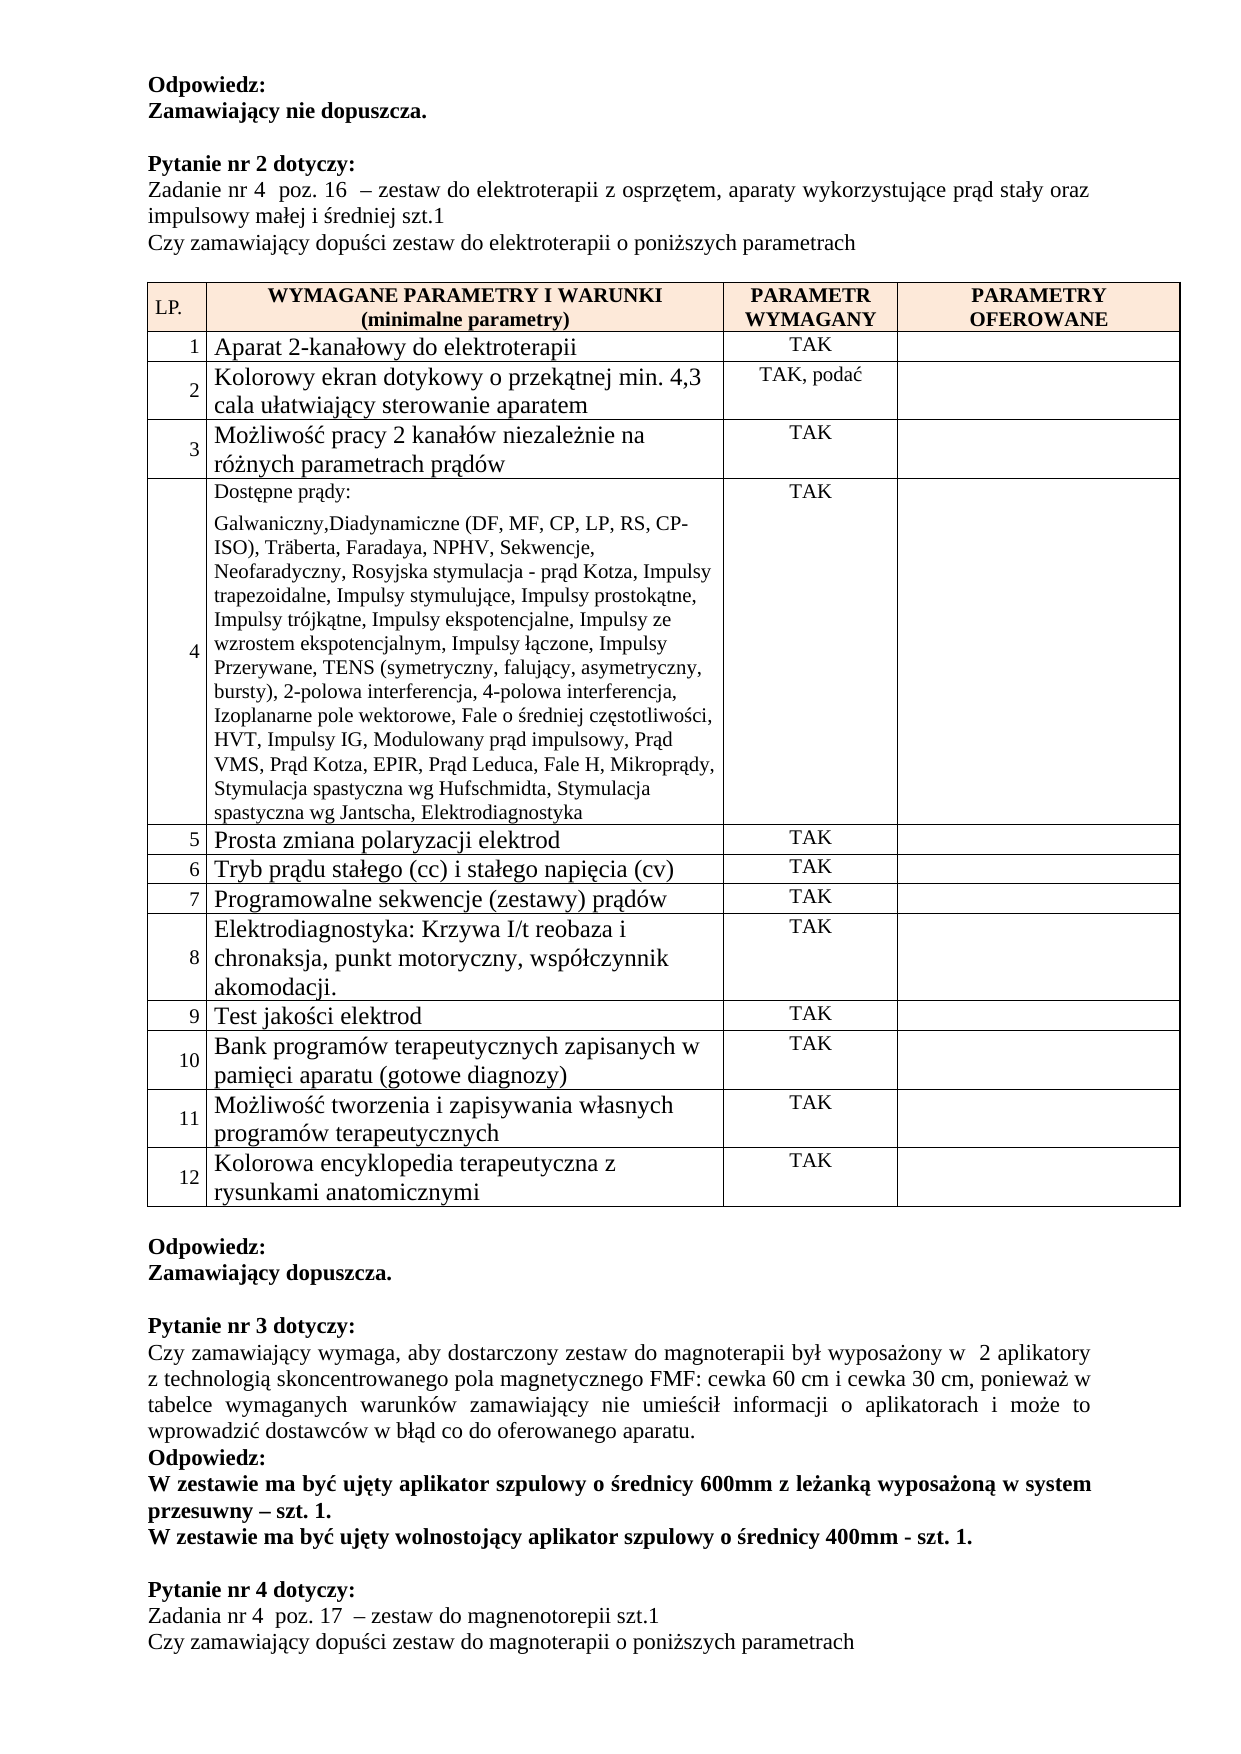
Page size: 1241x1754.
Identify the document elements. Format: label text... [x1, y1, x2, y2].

table_cell Kolorowy ekran dotykowy o przekątnej min. ułatwiający sterowanie aparatem [207, 362, 723, 419]
table_cell [898, 420, 1179, 478]
text W zestawie ma być ujęty aplikator szpulowy o średnicy 600mm z leżanką wyposażoną w system przesuwny – szt. 1. [148, 1470, 1092, 1523]
table_cell [898, 479, 1179, 824]
text Zamawiający dopuszcza. [148, 1259, 1092, 1286]
table_cell 6 [148, 855, 206, 883]
table_cell [898, 1001, 1179, 1030]
table_cell 7 [148, 884, 206, 913]
table_cell Test jakości elektrod [207, 1001, 723, 1030]
table_header PARAMETRY OFEROWANE [898, 283, 1179, 331]
text Zadanie nr 4 poz. 16 – zestaw do elektroterapii z osprzętem, aparaty wykorzystujące prąd stały oraz impulsowy małej i średniej szt.1 [148, 176, 1092, 229]
table_cell [898, 1031, 1179, 1089]
table_cell TAK [724, 1148, 897, 1206]
table_cell TAK [724, 825, 897, 853]
text Zamawiający nie dopuszcza. [148, 97, 1092, 123]
table_cell [898, 825, 1179, 853]
table_cell TAK [724, 1090, 897, 1147]
text Zadania nr 4 poz. 17 – zestaw do magnenotorepii szt.1 [148, 1602, 1092, 1628]
text Czy zamawiający dopuści zestaw do elektroterapii o poniższych parametrach [148, 229, 1092, 255]
table_header PARAMETR WYMAGANY [724, 283, 897, 331]
text Pytanie nr 3 dotyczy: [148, 1312, 1092, 1338]
table_cell 4 [148, 479, 206, 824]
text Czy zamawiający wymaga, aby dostarczony zestaw do magnoterapii był wyposażony w 2 aplikatory z technologią skoncentrowanego pola magnetycznego FMF: cewka 60 cm i cewka 30 cm, ponieważ w tabelce wymaganych warunków zamawiający nie umieścił informacji o aplikatorach i może to wprowadzić dostawców w błąd co do oferowanego aparatu. [148, 1338, 1092, 1444]
table_cell 1 [148, 332, 206, 361]
table_cell TAK [724, 420, 897, 478]
table_cell Aparat 2-kanałowy do elektroterapii [207, 332, 723, 361]
table_header LP. [148, 283, 206, 331]
table_cell 10 [148, 1031, 206, 1089]
table_cell 9 [148, 1001, 206, 1030]
table_cell TAK [724, 1031, 897, 1089]
table_cell TAK [724, 332, 897, 361]
table_cell [898, 332, 1179, 361]
table_cell [898, 914, 1179, 1000]
text W zestawie ma być ujęty wolnostojący aplikator szpulowy o średnicy 400mm - szt. 1. [148, 1523, 1092, 1549]
table_cell TAK [724, 855, 897, 883]
text Odpowiedz: [148, 71, 1092, 97]
table_cell Prosta zmiana polaryzacji elektrod [207, 825, 723, 853]
table_cell TAK [724, 479, 897, 824]
table_cell TAK, podać [724, 362, 897, 419]
table_cell 11 [148, 1090, 206, 1147]
text Pytanie nr 2 dotyczy: [148, 150, 1092, 176]
table_cell Dostępne prądy: Galwaniczny,Diadynamiczne (DF, MF, CP, LP, RS, CP-ISO), Träberta, Faradaya, NPHV, Sekwencje, Neofaradyczny, Rosyjska stymulacja - prąd Kotza, Impulsy trapezoidalne, Impulsy stymulujące, Impulsy prostokątne, Impulsy trójkątne, Impulsy ekspotencjalne, Impulsy ze wzrostem ekspotencjalnym, Impulsy łączone, Impulsy Przerywane, TENS (symetryczny, falujący, asymetryczny, bursty), 2-polowa interferencja, 4-polowa interferencja, Izoplanarne pole wektorowe, Fale o średniej częstotliwości, HVT, Impulsy IG, Modulowany prąd impulsowy, Prąd VMS, Prąd Kotza, EPIR, Prąd Leduca, Fale H, Mikroprądy, Stymulacja spastyczna wg Hufschmidta, Stymulacja spastyczna wg Jantscha, Elektrodiagnostyka [207, 479, 723, 824]
table_cell 5 [148, 825, 206, 853]
table_cell 8 [148, 914, 206, 1000]
table_cell Programowalne sekwencje (zestawy) prądów [207, 884, 723, 913]
table_cell [898, 1148, 1179, 1206]
table_cell TAK [724, 914, 897, 1000]
text Odpowiedz: [148, 1233, 1092, 1259]
table_header WYMAGANE PARAMETRY I WARUNKI (minimalne parametry) [207, 283, 723, 331]
table_cell TAK [724, 1001, 897, 1030]
text Pytanie nr 4 dotyczy: [148, 1576, 1092, 1602]
table_cell TAK [724, 884, 897, 913]
table_cell 12 [148, 1148, 206, 1206]
table_cell Możliwość pracy 2 kanałów niezależnie na różnych parametrach prądów [207, 420, 723, 478]
table_cell Bank programów terapeutycznych zapisanych w pamięci aparatu (gotowe diagnozy) [207, 1031, 723, 1089]
table_cell [898, 884, 1179, 913]
table_cell Elektrodiagnostyka: Krzywa I/t reobaza i chronaksja, punkt motoryczny, współczynnik akomodacji. [207, 914, 723, 1000]
table_cell 2 [148, 362, 206, 419]
table_cell Możliwość tworzenia i zapisywania własnych programów terapeutycznych [207, 1090, 723, 1147]
table_cell Kolorowa encyklopedia terapeutyczna z rysunkami anatomicznymi [207, 1148, 723, 1206]
table_cell [898, 1090, 1179, 1147]
text Czy zamawiający dopuści zestaw do magnoterapii o poniższych parametrach [148, 1628, 1092, 1655]
table_cell 3 [148, 420, 206, 478]
text Odpowiedz: [148, 1444, 1092, 1470]
table_cell Tryb prądu stałego (cc) i stałego napięcia (cv) [207, 855, 723, 883]
table_cell [898, 855, 1179, 883]
table_cell [898, 362, 1179, 419]
